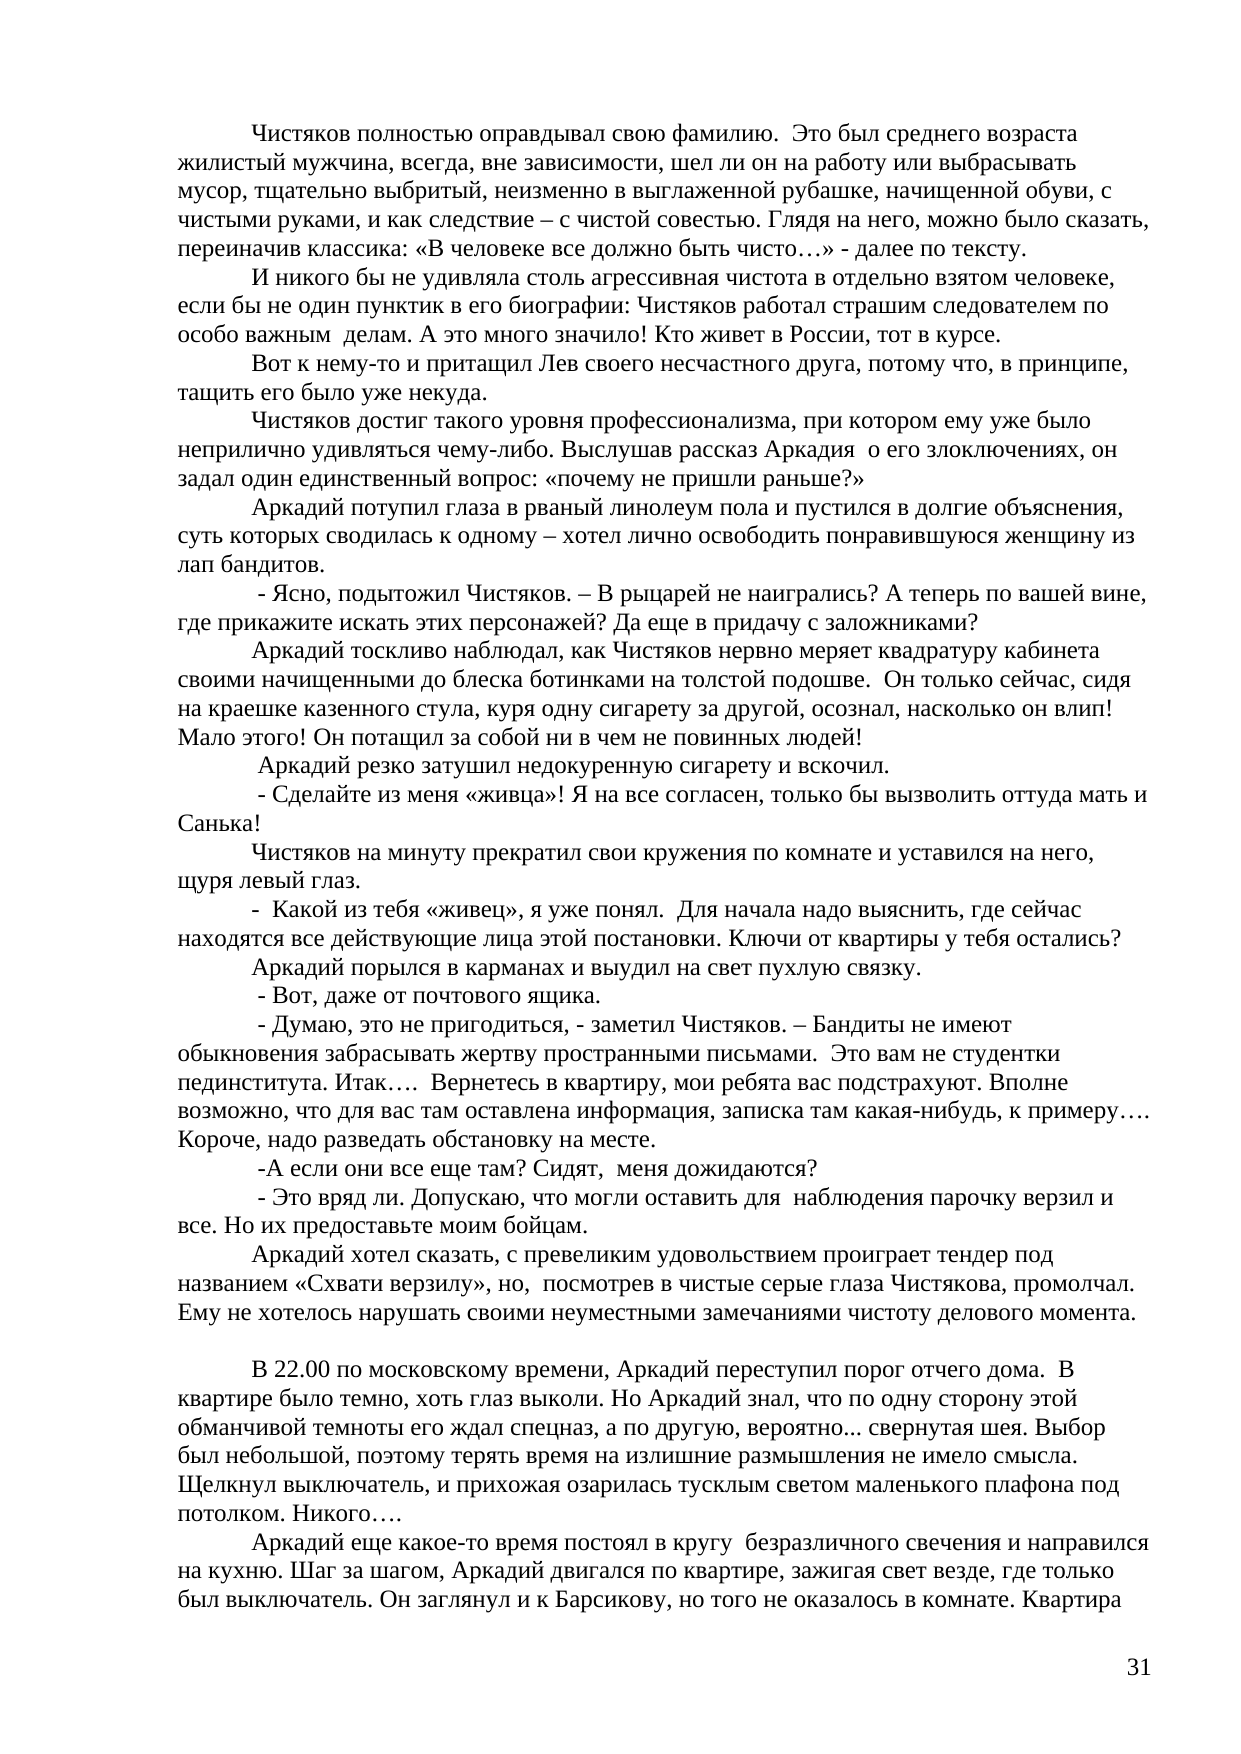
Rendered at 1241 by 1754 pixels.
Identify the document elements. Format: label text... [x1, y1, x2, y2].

text Аркадий резко затушил недокуренную сигарету и вскочил. [177, 751, 1152, 779]
text - Ясно, подытожил Чистяков. – В рыцарей не наигрались? А теперь по вашей вине, где прикажите искать этих персонажей? Да еще в придачу с заложниками? [177, 578, 1152, 636]
text - Это вряд ли. Допускаю, что могли оставить для наблюдения парочку верзил и все. Но их предоставьте моим бойцам. [177, 1182, 1152, 1239]
text - Сделайте из меня «живца»! Я на все согласен, только бы вызволить оттуда мать и Санька! [177, 779, 1152, 837]
text Аркадий потупил глаза в рваный линолеум пола и пустился в долгие объяснения, суть которых сводилась к одному – хотел лично освободить понравившуюся женщину из лап бандитов. [177, 492, 1152, 578]
text И никого бы не удивляла столь агрессивная чистота в отдельно взятом человеке, если бы не один пунктик в его биографии: Чистяков работал страшим следователем по особо важным делам. А это много значило! Кто живет в России, тот в курсе. [177, 262, 1152, 348]
text Аркадий тоскливо наблюдал, как Чистяков нервно меряет квадратуру кабинета своими начищенными до блеска ботинками на толстой подошве. Он только сейчас, сидя на краешке казенного стула, куря одну сигарету за другой, осознал, насколько он влип! Мало этого! Он потащил за собой ни в чем не повинных людей! [177, 636, 1152, 751]
text - Какой из тебя «живец», я уже понял. Для начала надо выяснить, где сейчас находятся все действующие лица этой постановки. Ключи от квартиры у тебя остались? [177, 894, 1152, 952]
text Чистяков полностью оправдывал свою фамилию. Это был среднего возраста жилистый мужчина, всегда, вне зависимости, шел ли он на работу или выбрасывать мусор, тщательно выбритый, неизменно в выглаженной рубашке, начищенной обуви, с чистыми руками, и как следствие – с чистой совестью. Глядя на него, можно было сказать, переиначив классика: «В человеке все должно быть чисто…» - далее по тексту. [177, 118, 1152, 262]
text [177, 1527, 1152, 1613]
text Аркадий порылся в карманах и выудил на свет пухлую связку. [177, 952, 1152, 981]
text - Вот, даже от почтового ящика. [177, 981, 1152, 1009]
text - Думаю, это не пригодиться, - заметил Чистяков. – Бандиты не имеют обыкновения забрасывать жертву пространными письмами. Это вам не студентки пединститута. Итак…. Вернетесь в квартиру, мои ребята вас подстрахуют. Вполне возможно, что для вас там оставлена информация, записка там какая-нибудь, к примеру…. Короче, надо разведать обстановку на месте. [177, 1009, 1152, 1153]
text Чистяков на минуту прекратил свои кружения по комнате и уставился на него, щуря левый глаз. [177, 837, 1152, 894]
text В 22.00 по московскому времени, Аркадий переступил порог отчего дома. В квартире было темно, хоть глаз выколи. Но Аркадий знал, что по одну сторону этой обманчивой темноты его ждал спецназ, а по другую, вероятно... свернутая шея. Выбор был небольшой, поэтому терять время на излишние размышления не имело смысла. Щелкнул выключатель, и прихожая озарилась тусклым светом маленького плафона под потолком. Никого…. [177, 1354, 1152, 1527]
text Аркадий хотел сказать, с превеликим удовольствием проиграет тендер под названием «Схвати верзилу», но, посмотрев в чистые серые глаза Чистякова, промолчал. Ему не хотелось нарушать своими неуместными замечаниями чистоту делового момента. [177, 1239, 1152, 1326]
text -А если они все еще там? Сидят, меня дожидаются? [177, 1153, 1152, 1182]
text Чистяков достиг такого уровня профессионализма, при котором ему уже было неприлично удивляться чему-либо. Выслушав рассказ Аркадия о его злоключениях, он задал один единственный вопрос: «почему не пришли раньше?» [177, 406, 1152, 492]
text Вот к нему-то и притащил Лев своего несчастного друга, потому что, в принципе, тащить его было уже некуда. [177, 348, 1152, 406]
